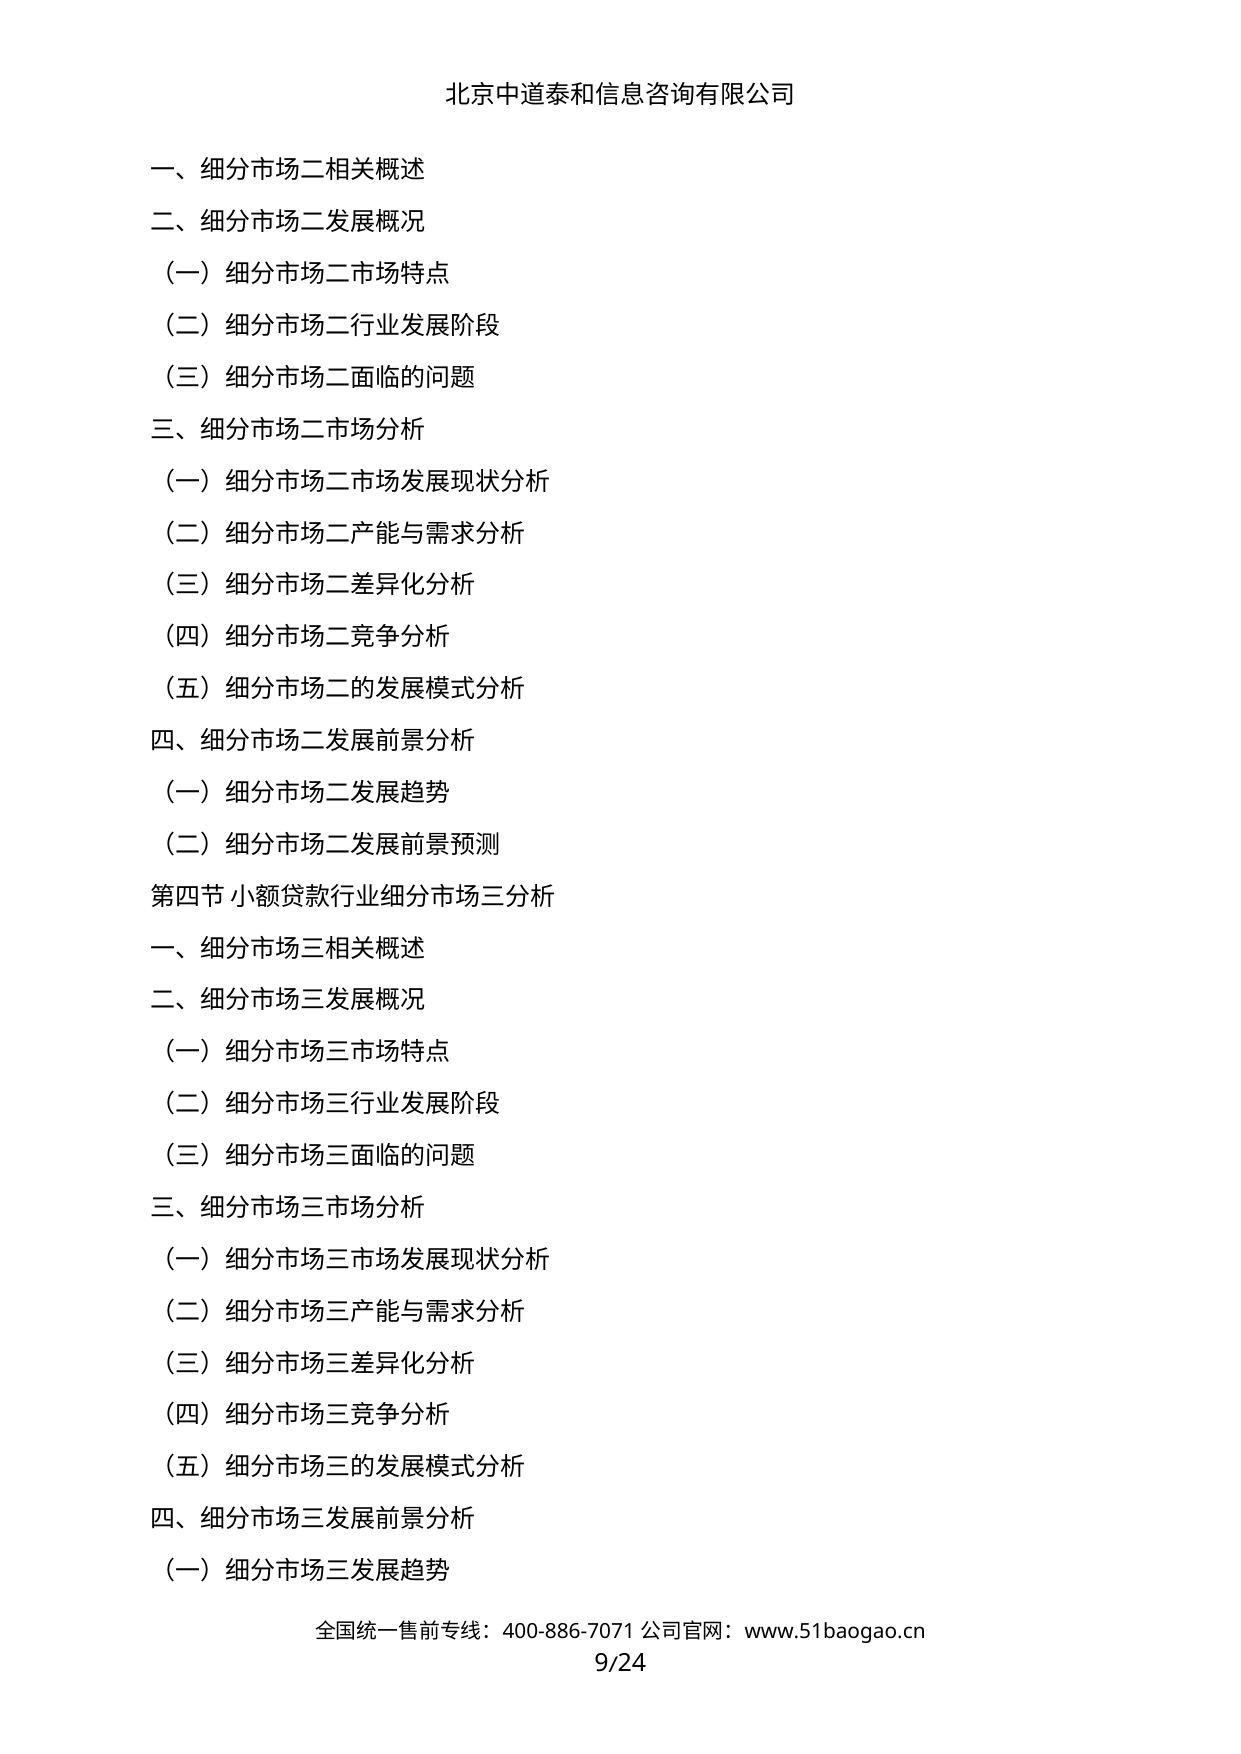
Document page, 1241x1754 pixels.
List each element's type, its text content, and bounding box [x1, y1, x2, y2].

text （一）细分市场二市场特点 [150, 254, 1090, 290]
text 一、细分市场二相关概述 [150, 150, 1090, 186]
text （一）细分市场二市场发展现状分析 [150, 461, 1090, 497]
text （四）细分市场二竞争分析 [150, 617, 1090, 653]
text （一）细分市场三市场发展现状分析 [150, 1239, 1090, 1276]
text （二）细分市场二发展前景预测 [150, 824, 1090, 861]
text 四、细分市场三发展前景分析 [150, 1499, 1090, 1535]
text （二）细分市场三产能与需求分析 [150, 1291, 1090, 1327]
text （四）细分市场三竞争分析 [150, 1395, 1090, 1431]
text （三）细分市场二差异化分析 [150, 565, 1090, 601]
text （三）细分市场三差异化分析 [150, 1343, 1090, 1379]
text （三）细分市场二面临的问题 [150, 357, 1090, 394]
text （一）细分市场三发展趋势 [150, 1551, 1090, 1587]
text 二、细分市场二发展概况 [150, 202, 1090, 238]
text 三、细分市场三市场分析 [150, 1187, 1090, 1224]
text 一、细分市场三相关概述 [150, 928, 1090, 964]
text 三、细分市场二市场分析 [150, 409, 1090, 446]
text （五）细分市场三的发展模式分析 [150, 1447, 1090, 1483]
text 四、细分市场二发展前景分析 [150, 721, 1090, 757]
text 二、细分市场三发展概况 [150, 980, 1090, 1016]
text （二）细分市场二产能与需求分析 [150, 513, 1090, 549]
text 第四节 小额贷款行业细分市场三分析 [150, 876, 1090, 912]
text （三）细分市场三面临的问题 [150, 1136, 1090, 1172]
text （一）细分市场二发展趋势 [150, 772, 1090, 809]
text （五）细分市场二的发展模式分析 [150, 669, 1090, 705]
text （二）细分市场二行业发展阶段 [150, 306, 1090, 342]
text （二）细分市场三行业发展阶段 [150, 1084, 1090, 1120]
text （一）细分市场三市场特点 [150, 1032, 1090, 1068]
